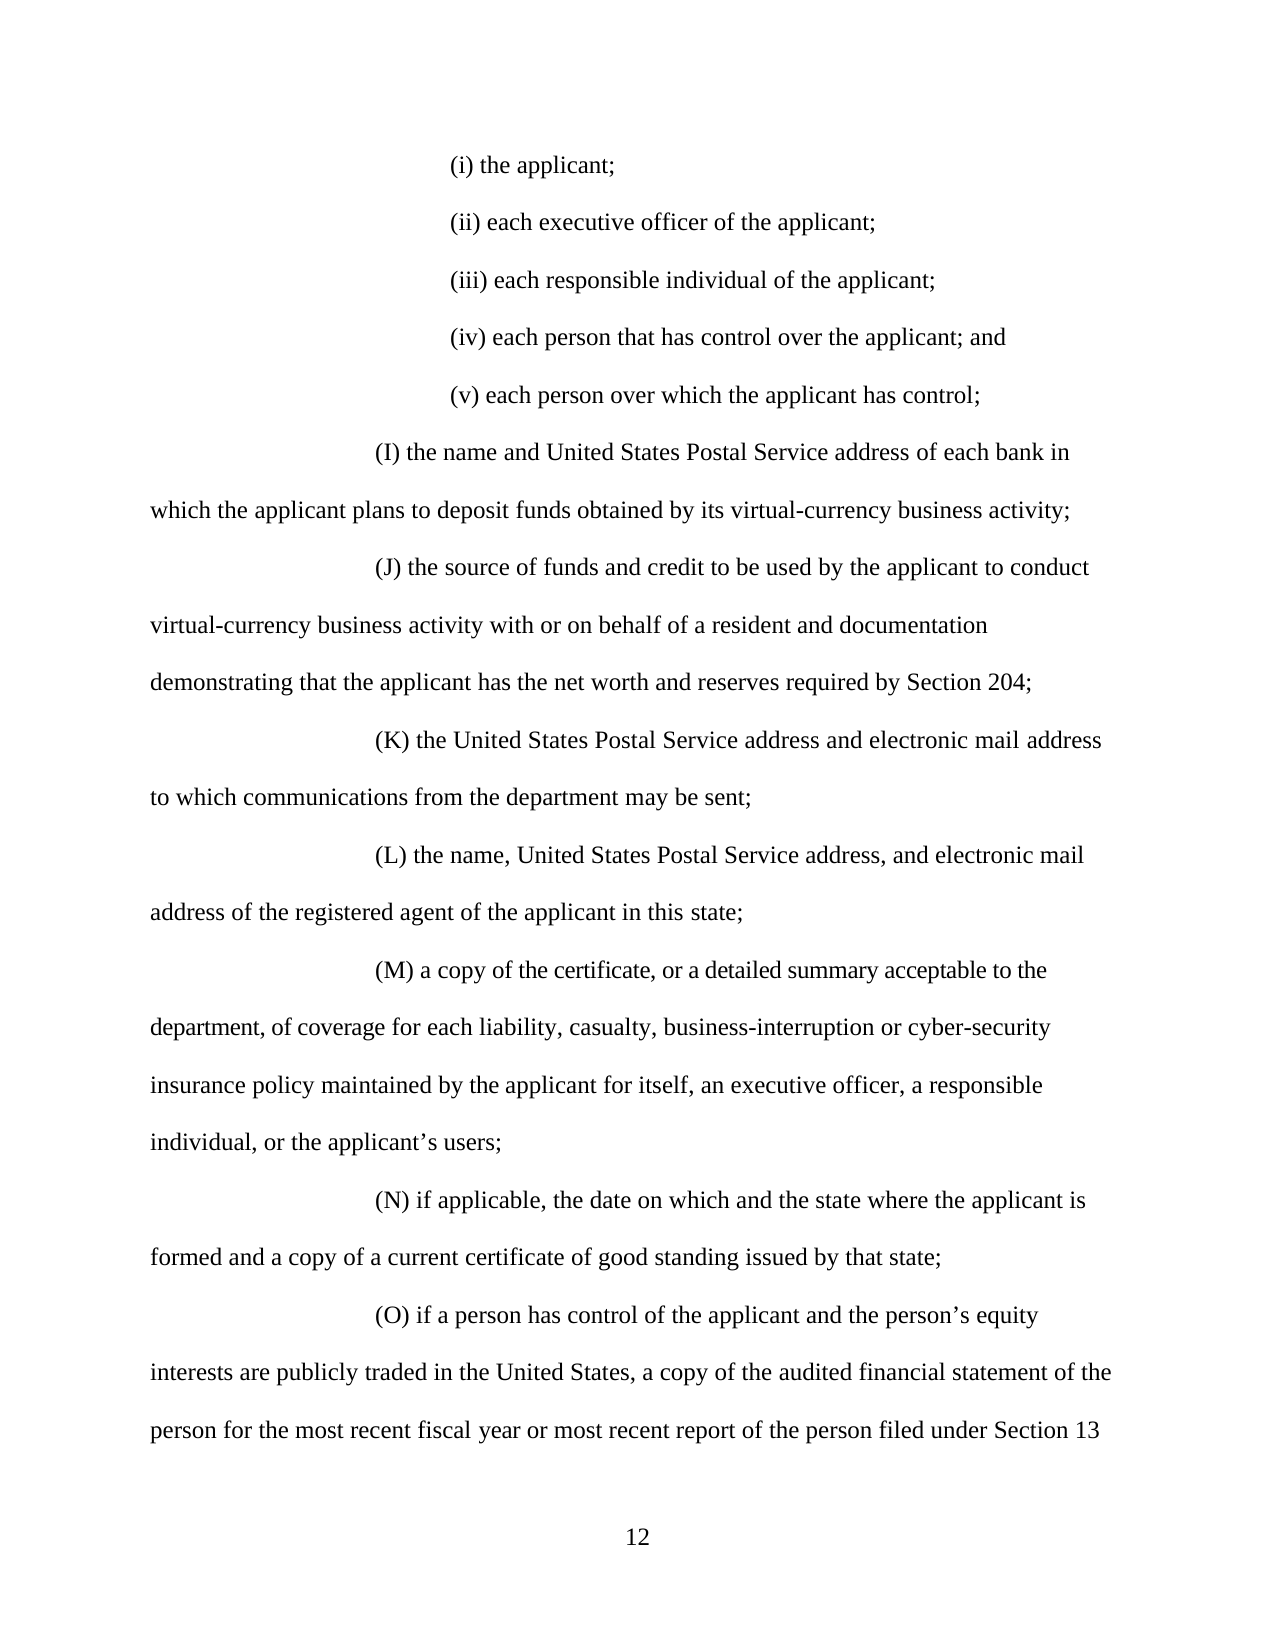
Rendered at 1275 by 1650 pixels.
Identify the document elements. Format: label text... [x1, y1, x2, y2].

text (i) the applicant; [150, 150, 1125, 179]
text (I) the name and United States Postal Service address of each bank in which the applicant plans to deposit funds obtained by its virtual-currency business activity; [150, 437, 1125, 524]
text (M) a copy of the certificate, or a detailed summary acceptable to the department, of coverage for each liability, casualty, business-interruption or cyber-security insurance policy maintained by the applicant for itself, an executive officer, a responsible individual, or the applicant’s users; [150, 955, 1125, 1156]
text (v) each person over which the applicant has control; [150, 380, 1125, 409]
text (L) the name, United States Postal Service address, and electronic mail address of the registered agent of the applicant in this state; [150, 840, 1125, 926]
text (iii) each responsible individual of the applicant; [150, 265, 1125, 294]
text (iv) each person that has control over the applicant; and [150, 322, 1125, 351]
text (N) if applicable, the date on which and the state where the applicant is formed and a copy of a current certificate of good standing issued by that state; [150, 1185, 1125, 1271]
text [150, 1300, 1125, 1444]
text (J) the source of funds and credit to be used by the applicant to conduct virtual-currency business activity with or on behalf of a resident and documentation demonstrating that the applicant has the net worth and reserves required by Section 204; [150, 552, 1125, 696]
text (ii) each executive officer of the applicant; [150, 207, 1125, 236]
text (K) the United States Postal Service address and electronic mail address to which communications from the department may be sent; [150, 725, 1125, 811]
